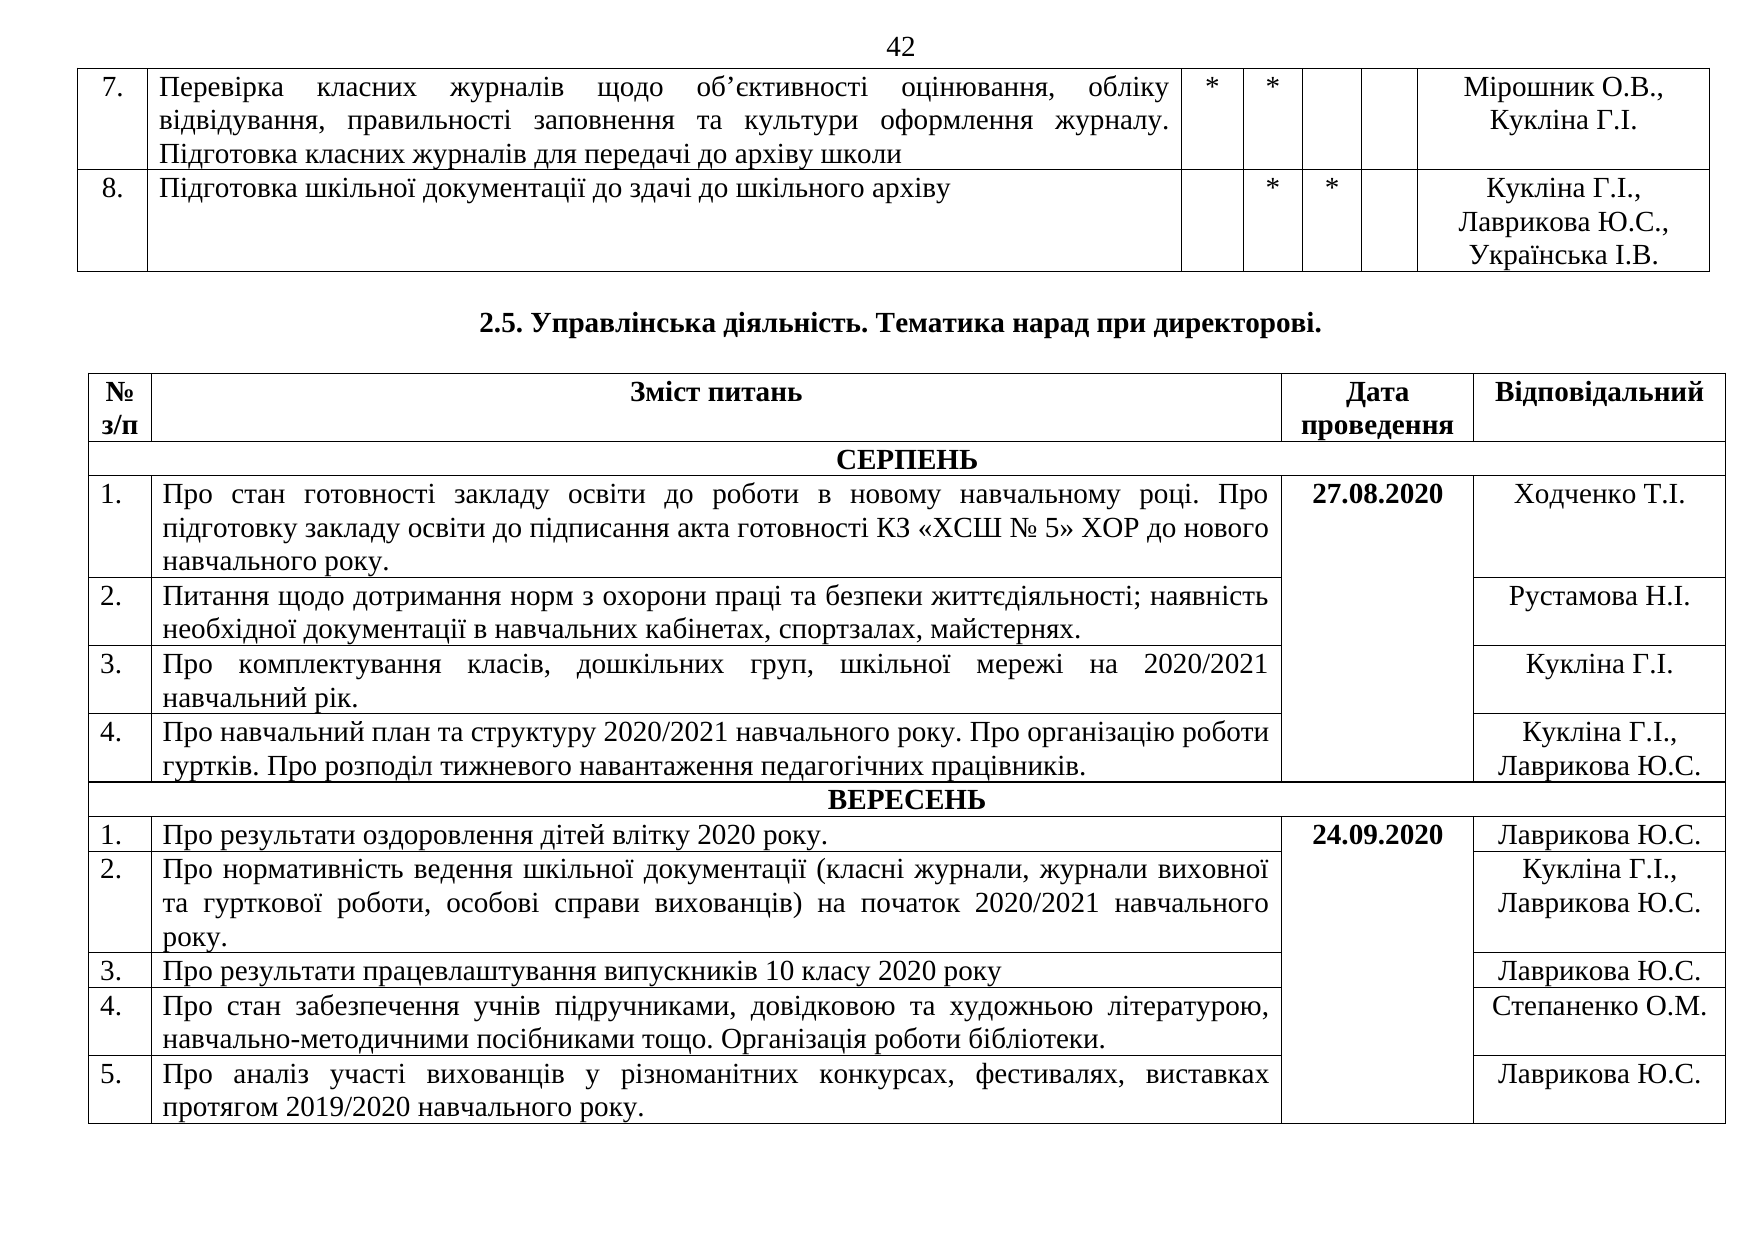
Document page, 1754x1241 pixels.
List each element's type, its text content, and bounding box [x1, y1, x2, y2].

table_cell Про навчальний план та структуру 2020/2021 навчального року. Про організацію роботи гуртків. Про розподіл тижневого навантаження педагогічних працівників. [152, 714, 1281, 781]
table_cell Кукліна Г.І., Лаврикова Ю.С. [1474, 714, 1725, 781]
table_cell 8. [78, 170, 147, 271]
table_cell Про стан готовності закладу освіти до роботи в новому навчальному році. Про підготовку закладу освіти до підписання акта готовності КЗ «ХСШ № 5» ХОР до нового навчального року. [152, 476, 1281, 577]
table_cell * [1244, 170, 1302, 271]
table_cell Підготовка шкільної документації до здачі до шкільного архіву [148, 170, 1181, 271]
table_cell Про комплектування класів, дошкільних груп, шкільної мережі на 2020/2021 навчальний рік. [152, 646, 1281, 713]
table_cell 4. [89, 988, 151, 1055]
table_cell [1182, 170, 1243, 271]
table_cell 7. [78, 69, 147, 169]
table_cell * [1244, 69, 1302, 169]
table_cell Кукліна Г.І., Лаврикова Ю.С., Українська І.В. [1418, 170, 1709, 271]
table_cell Питання щодо дотримання норм з охорони праці та безпеки життєдіяльності; наявність необхідної документації в навчальних кабінетах, спортзалах, майстернях. [152, 578, 1281, 645]
table_cell 27.08.2020 [1282, 476, 1473, 781]
table_cell ВЕРЕСЕНЬ [89, 783, 1725, 816]
table_header Зміст питань [152, 374, 1281, 441]
table_cell Ходченко Т.І. [1474, 476, 1725, 577]
table_header Відповідальний [1474, 374, 1725, 441]
table_header № з/п [89, 374, 151, 441]
table_header Дата проведення [1282, 374, 1473, 441]
table_cell * [1303, 170, 1361, 271]
table_cell Лаврикова Ю.С. [1474, 1056, 1725, 1123]
table_cell [1362, 69, 1417, 169]
table_cell Рустамова Н.І. [1474, 578, 1725, 645]
table_cell 4. [89, 714, 151, 781]
table_cell Степаненко О.М. [1474, 988, 1725, 1055]
table_cell Про нормативність ведення шкільної документації (класні журнали, журнали виховної та гурткової роботи, особові справи вихованців) на початок 2020/2021 навчального року. [152, 852, 1281, 952]
table_cell Лаврикова Ю.С. [1474, 953, 1725, 987]
table_cell 24.09.2020 [1282, 817, 1473, 1123]
table_cell Про стан забезпечення учнів підручниками, довідковою та художньою літературою, навчально-методичними посібниками тощо. Організація роботи бібліотеки. [152, 988, 1281, 1055]
table_cell 5. [89, 1056, 151, 1123]
table_cell Кукліна Г.І. [1474, 646, 1725, 713]
table_cell 1. [89, 476, 151, 577]
table_cell 3. [89, 646, 151, 713]
table_cell 2. [89, 852, 151, 952]
table_cell Кукліна Г.І., Лаврикова Ю.С. [1474, 852, 1725, 952]
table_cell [1418, 69, 1709, 169]
table_cell Лаврикова Ю.С. [1474, 817, 1725, 851]
table_cell [1303, 69, 1361, 169]
table_cell Про аналіз участі вихованців у різноманітних конкурсах, фестивалях, виставках протягом 2019/2020 навчального року. [152, 1056, 1281, 1123]
table_cell Про результати працевлаштування випускників 10 класу 2020 року [152, 953, 1281, 987]
table_cell 2. [89, 578, 151, 645]
table_cell * [1182, 69, 1243, 169]
table_cell Перевірка класних журналів щодо об’єктивності оцінювання, обліку відвідування, правильності заповнення та культури оформлення журналу. Підготовка класних журналів для передачі до архіву школи [148, 69, 1181, 169]
table_cell [1362, 170, 1417, 271]
table_cell 3. [89, 953, 151, 987]
table_cell 1. [89, 817, 151, 851]
table_cell Про результати оздоровлення дітей влітку 2020 року. [152, 817, 1281, 851]
subtitle 2.5. Управлінська діяльність. Тематика нарад при директорові. [89, 306, 1713, 339]
table_cell СЕРПЕНЬ [89, 442, 1725, 475]
